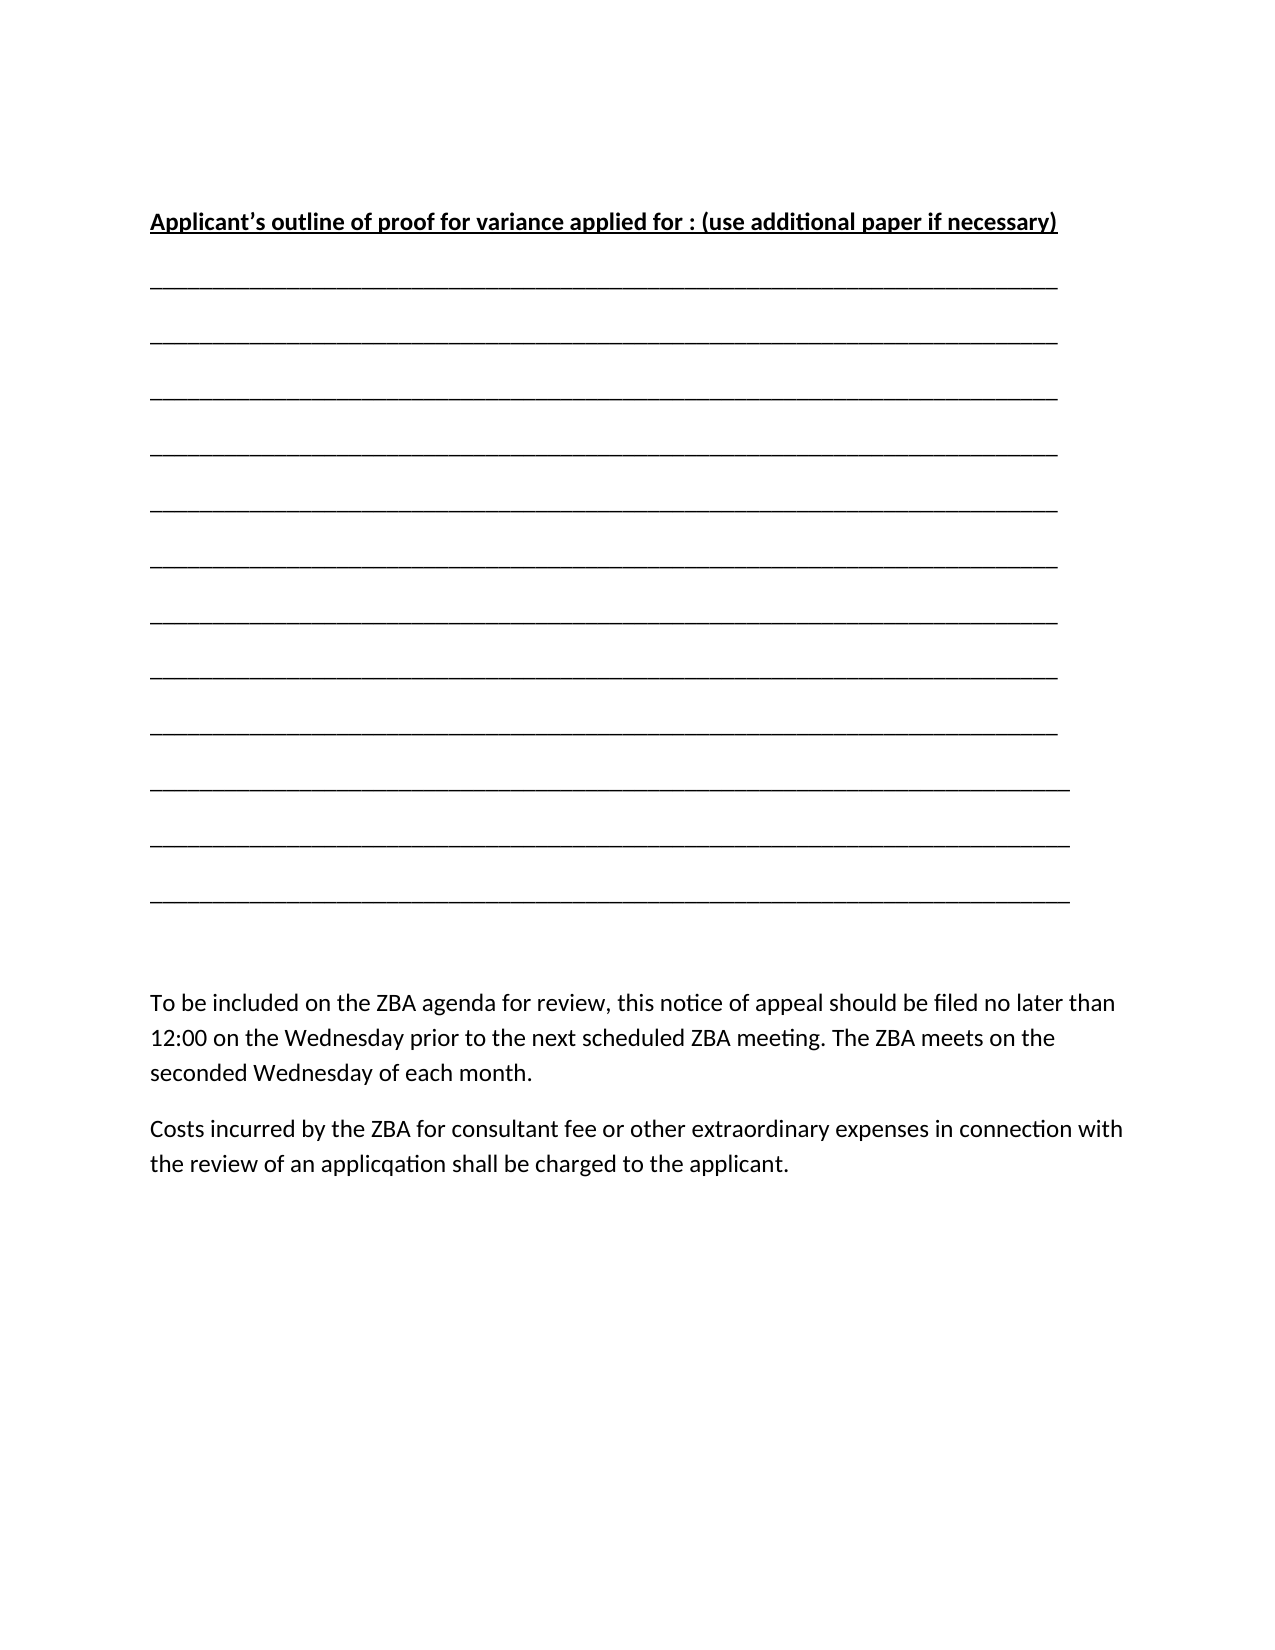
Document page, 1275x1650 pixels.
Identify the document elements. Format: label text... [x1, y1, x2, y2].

text _________________________________________________________________________ [150, 485, 1125, 516]
text _________________________________________________________________________ [150, 652, 1125, 683]
text Applicant’s outline of proof for variance applied for : (use additional paper if necessary) [150, 206, 1125, 236]
text __________________________________________________________________________ [150, 764, 1125, 795]
text __________________________________________________________________________ [150, 820, 1125, 851]
text To be included on the ZBA agenda for review, this notice of appeal should be filed no later than 12:00 on the Wednesday prior to the next scheduled ZBA meeting. The ZBA meets on the seconded Wednesday of each month. [150, 987, 1125, 1088]
text _________________________________________________________________________ [150, 262, 1125, 292]
text __________________________________________________________________________ [150, 876, 1125, 906]
text _________________________________________________________________________ [150, 541, 1125, 571]
text _________________________________________________________________________ [150, 429, 1125, 460]
text Costs incurred by the ZBA for consultant fee or other extraordinary expenses in connection with the review of an applicqation shall be charged to the applicant. [150, 1113, 1125, 1179]
text _________________________________________________________________________ [150, 708, 1125, 739]
text _________________________________________________________________________ [150, 373, 1125, 404]
text _________________________________________________________________________ [150, 317, 1125, 348]
text _________________________________________________________________________ [150, 597, 1125, 627]
